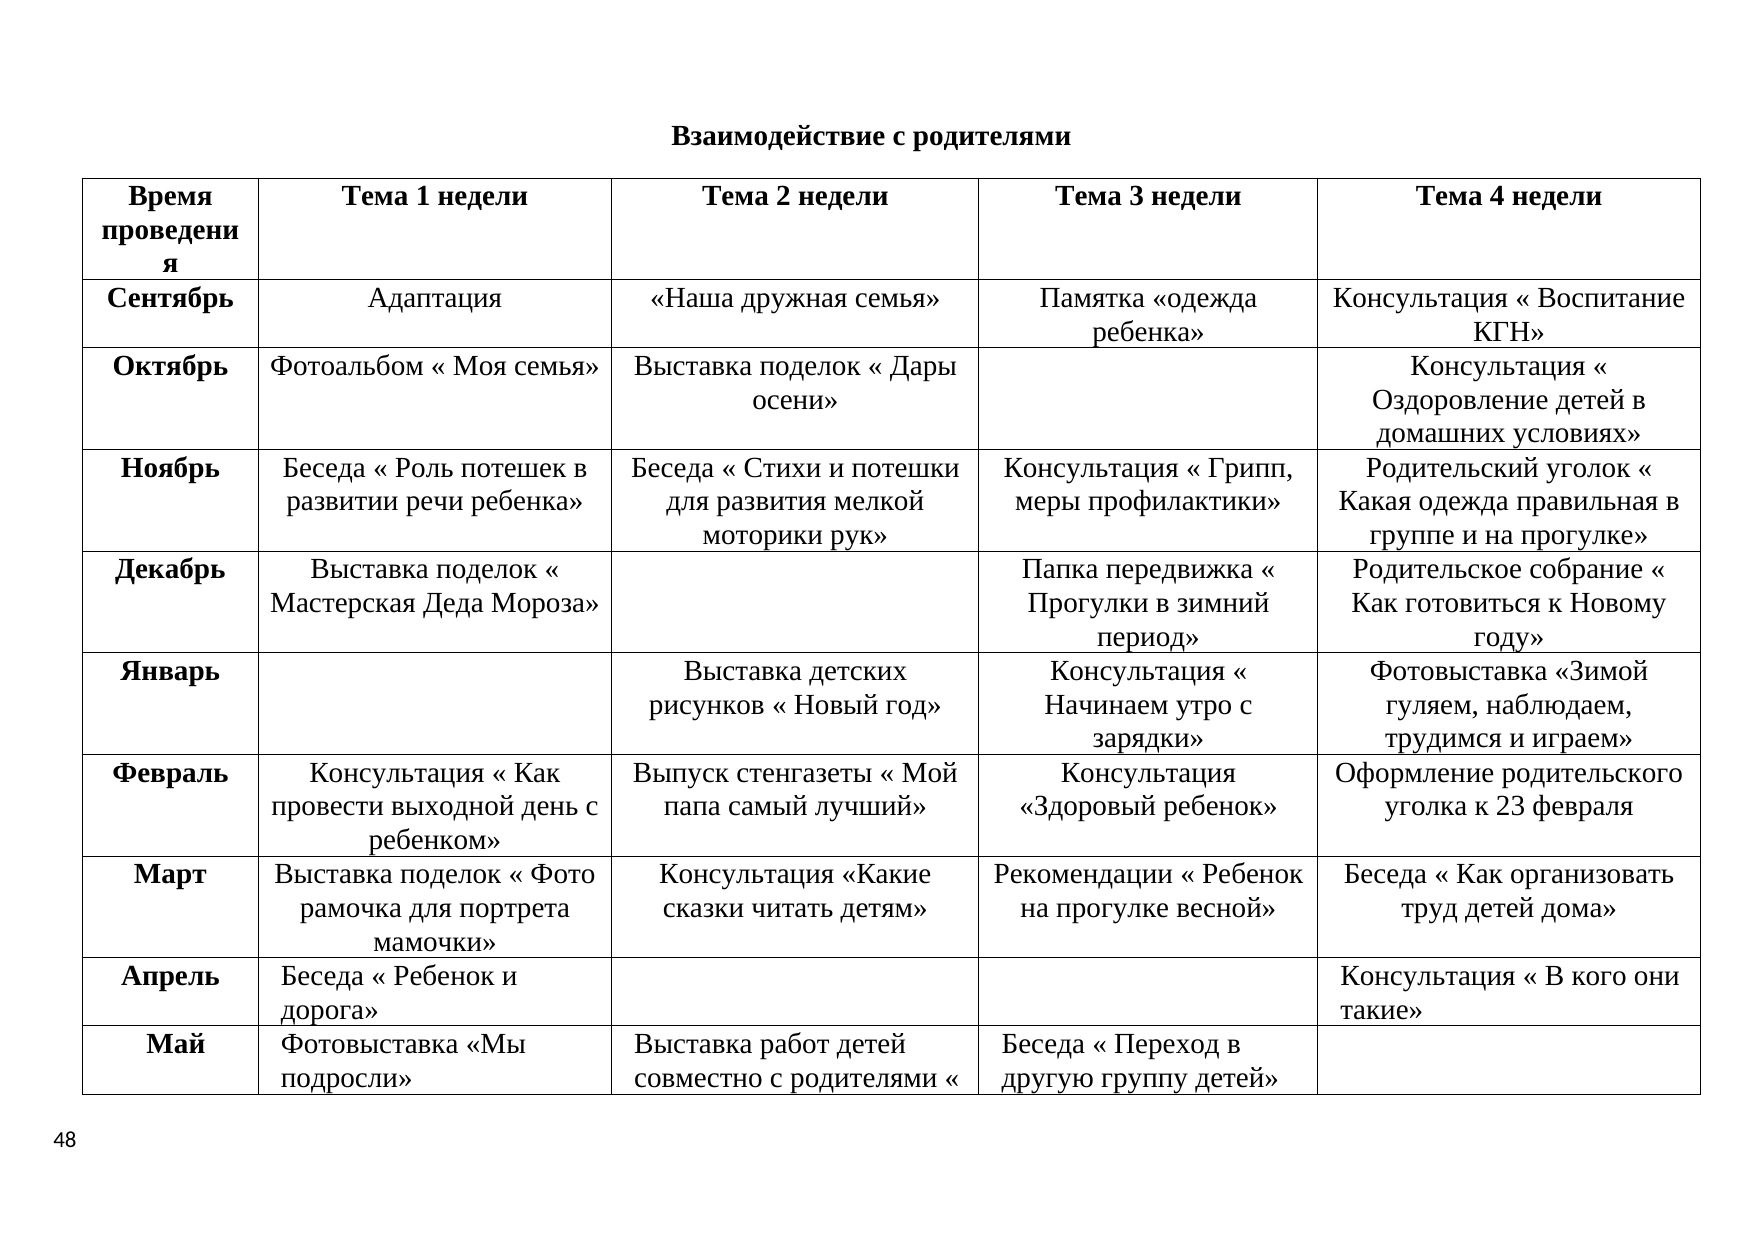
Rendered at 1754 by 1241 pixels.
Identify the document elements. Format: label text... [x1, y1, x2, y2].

table_header Тема 4 недели [1318, 179, 1700, 279]
table_cell [979, 958, 1317, 1025]
table_header Тема 2 недели [612, 179, 978, 279]
table_cell Сентябрь [83, 280, 258, 347]
table_cell Оформление родительского уголка к 23 февраля [1318, 755, 1700, 856]
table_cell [612, 1026, 978, 1093]
table_header Тема 1 недели [259, 179, 611, 279]
table_cell Родительский уголок « Какая одежда правильная в группе и на прогулке» [1318, 450, 1700, 551]
table_cell [979, 348, 1317, 449]
table_cell Консультация « Как провести выходной день с ребенком» [259, 755, 611, 856]
table_cell Выпуск стенгазеты « Мой папа самый лучший» [612, 755, 978, 856]
table_cell [612, 552, 978, 652]
table_cell Родительское собрание « Как готовиться к Новому году» [1318, 552, 1700, 652]
table_cell Выставка детских рисунков « Новый год» [612, 653, 978, 754]
table_cell Январь [83, 653, 258, 754]
table_cell [612, 958, 978, 1025]
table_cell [259, 1026, 611, 1093]
table_cell Папка передвижка « Прогулки в зимний период» [979, 552, 1317, 652]
table_cell Консультация « Грипп, меры профилактики» [979, 450, 1317, 551]
table_cell Беседа « Ребенок и дорога» [259, 958, 611, 1025]
table_cell Консультация «Здоровый ребенок» [979, 755, 1317, 856]
table_header Время проведения [83, 179, 258, 279]
table_cell Декабрь [83, 552, 258, 652]
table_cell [979, 1026, 1317, 1093]
table_cell «Наша дружная семья» [612, 280, 978, 347]
table_cell Выставка поделок « Фото рамочка для портрета мамочки» [259, 857, 611, 957]
table_cell [1318, 1026, 1700, 1093]
table_cell Март [83, 857, 258, 957]
table_cell [259, 653, 611, 754]
table_cell Октябрь [83, 348, 258, 449]
table_cell Беседа « Роль потешек в развитии речи ребенка» [259, 450, 611, 551]
table_cell Ноябрь [83, 450, 258, 551]
table_cell Консультация « Начинаем утро с зарядки» [979, 653, 1317, 754]
table_cell Апрель [83, 958, 258, 1025]
text Взаимодействие с родителями [53, 118, 1689, 152]
table_cell Февраль [83, 755, 258, 856]
table_cell Адаптация [259, 280, 611, 347]
table_cell Консультация « Оздоровление детей в домашних условиях» [1318, 348, 1700, 449]
table_cell Выставка поделок « Мастерская Деда Мороза» [259, 552, 611, 652]
table_cell Рекомендации « Ребенок на прогулке весной» [979, 857, 1317, 957]
table_cell Консультация « Воспитание КГН» [1318, 280, 1700, 347]
table_header Тема 3 недели [979, 179, 1317, 279]
table_cell Фотоальбом « Моя семья» [259, 348, 611, 449]
table_cell Консультация «Какие сказки читать детям» [612, 857, 978, 957]
table_cell Фотовыставка «Зимой гуляем, наблюдаем, трудимся и играем» [1318, 653, 1700, 754]
table_cell Выставка поделок « Дары осени» [612, 348, 978, 449]
table_cell Беседа « Как организовать труд детей дома» [1318, 857, 1700, 957]
table_cell Памятка «одежда ребенка» [979, 280, 1317, 347]
table_cell Консультация « В кого они такие» [1318, 958, 1700, 1025]
table_cell Май [83, 1026, 258, 1093]
table_cell Беседа « Стихи и потешки для развития мелкой моторики рук» [612, 450, 978, 551]
